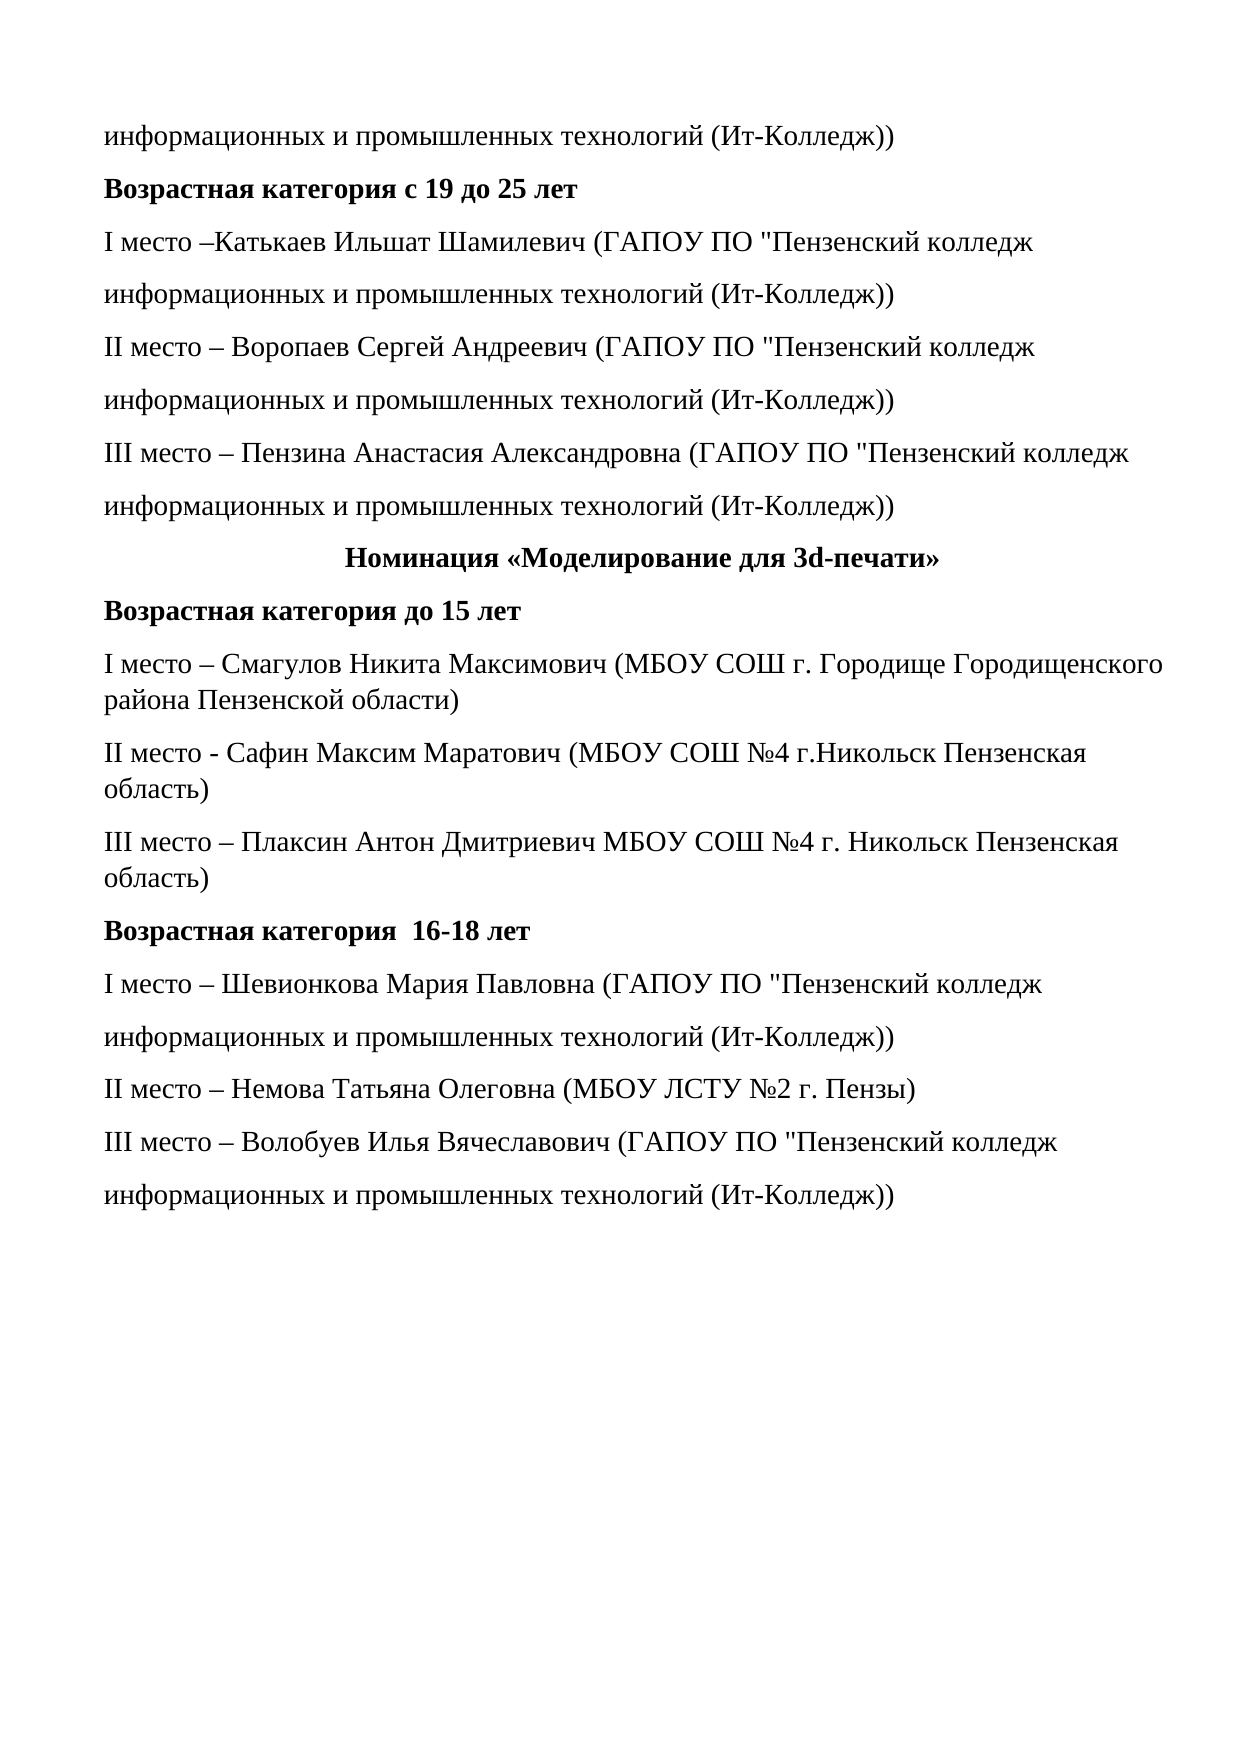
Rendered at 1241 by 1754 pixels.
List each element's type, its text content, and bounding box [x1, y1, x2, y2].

text I место – Шевионкова Мария Павловна (ГАПОУ ПО "Пензенский колледж [103, 966, 1181, 999]
text III место – Пензина Анастасия Александровна (ГАПОУ ПО "Пензенский колледж [103, 435, 1181, 468]
text Номинация «Моделирование для 3d-печати» [103, 541, 1181, 574]
text I место –Катькаев Ильшат Шамилевич (ГАПОУ ПО "Пензенский колледж [103, 224, 1181, 257]
text Возрастная категория до 15 лет [103, 593, 1181, 627]
text информационных и промышленных технологий (Ит-Колледж)) [103, 1177, 1181, 1211]
text III место – Волобуев Илья Вячеславович (ГАПОУ ПО "Пензенский колледж [103, 1124, 1181, 1158]
text информационных и промышленных технологий (Ит-Колледж)) [103, 1019, 1181, 1052]
text информационных и промышленных технологий (Ит-Колледж)) [103, 382, 1181, 416]
text II место – Немова Татьяна Олеговна (МБОУ ЛСТУ №2 г. Пензы) [103, 1072, 1181, 1105]
text информационных и промышленных технологий (Ит-Колледж)) [103, 277, 1181, 310]
text Возрастная категория 16-18 лет [103, 913, 1181, 947]
text I место – Смагулов Никита Максимович (МБОУ СОШ г. Городище Городищенского района Пензенской области) [103, 646, 1181, 716]
text II место – Воропаев Сергей Андреевич (ГАПОУ ПО "Пензенский колледж [103, 329, 1181, 363]
text III место – Плаксин Антон Дмитриевич МБОУ СОШ №4 г. Никольск Пензенская область) [103, 824, 1181, 894]
text II место - Сафин Максим Маратович (МБОУ СОШ №4 г.Никольск Пензенская область) [103, 735, 1181, 805]
text информационных и промышленных технологий (Ит-Колледж)) [103, 488, 1181, 521]
text информационных и промышленных технологий (Ит-Колледж)) [103, 118, 1181, 152]
text Возрастная категория с 19 до 25 лет [103, 171, 1181, 204]
